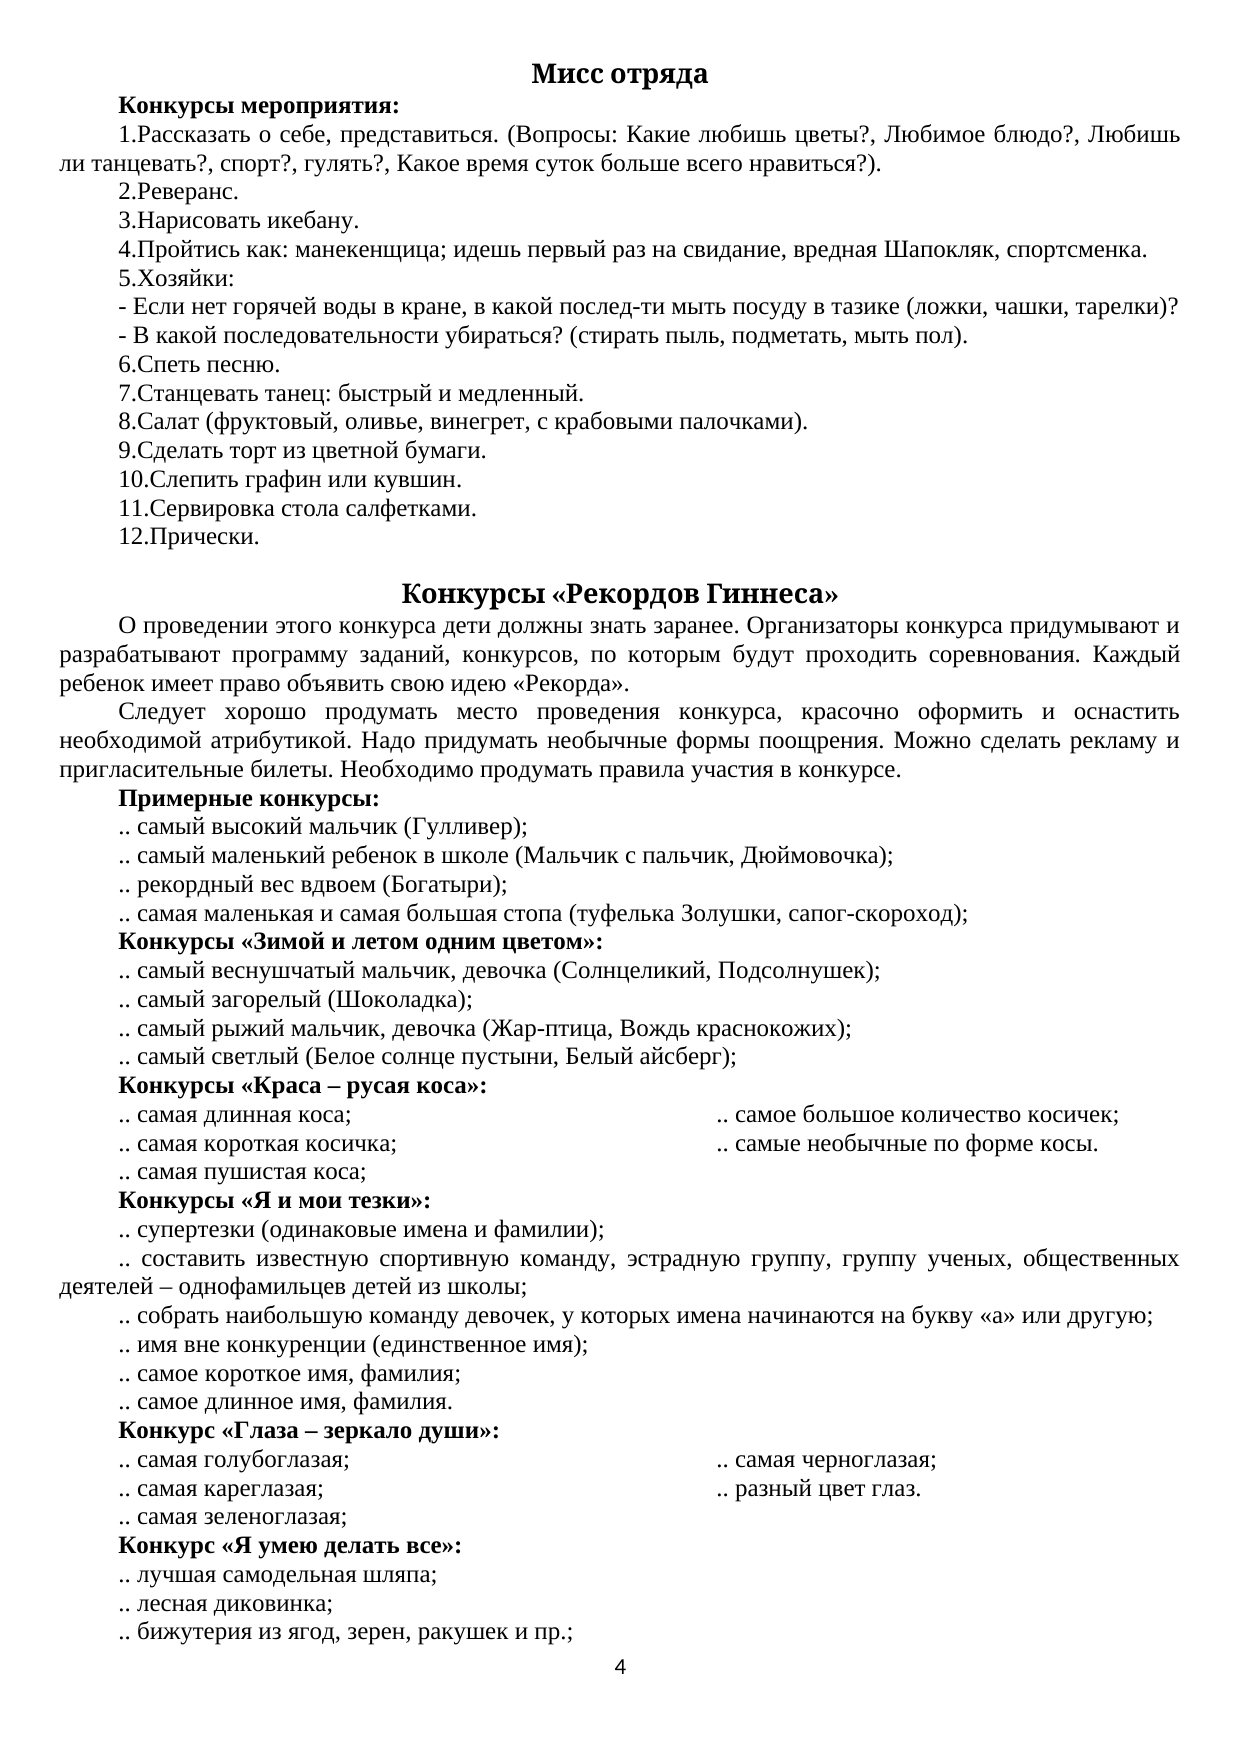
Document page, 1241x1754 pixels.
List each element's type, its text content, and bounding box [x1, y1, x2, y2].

text .. самые необычные по форме косы. [657, 1128, 1181, 1156]
text Конкурсы «Зимой и летом одним цветом»: [59, 926, 1181, 955]
text .. имя вне конкуренции (единственное имя); [59, 1329, 1181, 1358]
text 2.Реверанс. [59, 176, 1181, 205]
text 3.Нарисовать икебану. [59, 205, 1181, 234]
text .. самая длинная коса; [59, 1099, 583, 1128]
text .. лучшая самодельная шляпа; [59, 1559, 1181, 1588]
text .. самая кареглазая; [59, 1473, 583, 1501]
text .. самое большое количество косичек; [657, 1099, 1181, 1128]
text .. составить известную спортивную команду, эстрадную группу, группу ученых, общественных деятелей – однофамильцев детей из школы; [59, 1243, 1181, 1300]
text .. разный цвет глаз. [657, 1473, 1181, 1501]
text 11.Сервировка стола салфетками. [59, 493, 1181, 521]
text - Если нет горячей воды в кране, в какой послед-ти мыть посуду в тазике (ложки, чашки, тарелки)? [59, 291, 1181, 320]
text 5.Хозяйки: [59, 263, 1181, 291]
text .. самая маленькая и самая большая стопа (туфелька Золушки, сапог-скороход); [59, 898, 1181, 926]
text .. самая зеленоглазая; [59, 1501, 583, 1530]
text .. самое короткое имя, фамилия; [59, 1358, 1181, 1386]
text .. лесная диковинка; [59, 1588, 1181, 1616]
text .. бижутерия из ягод, зерен, ракушек и пр.; [59, 1616, 1181, 1645]
text .. самое длинное имя, фамилия. [59, 1386, 1181, 1415]
text Примерные конкурсы: [59, 783, 1181, 811]
subtitle Мисс отряда [59, 59, 1181, 90]
text 12.Прически. [59, 521, 1181, 550]
subtitle Конкурсы «Рекордов Гиннеса» [59, 579, 1181, 610]
text 9.Сделать торт из цветной бумаги. [59, 435, 1181, 464]
text 4.Пройтись как: манекенщица; идешь первый раз на свидание, вредная Шапокляк, спортсменка. [59, 234, 1181, 263]
text .. самая короткая косичка; [59, 1128, 583, 1156]
text 1.Рассказать о себе, представиться. (Вопросы: Какие любишь цветы?, Любимое блюдо?, Любишь ли танцевать?, спорт?, гулять?, Какое время суток больше всего нравиться?). [59, 119, 1181, 176]
text .. самая пушистая коса; [59, 1156, 583, 1185]
text .. собрать наибольшую команду девочек, у которых имена начинаются на букву «а» или другую; [59, 1300, 1181, 1329]
text .. рекордный вес вдвоем (Богатыри); [59, 869, 1181, 898]
text .. самый маленький ребенок в школе (Мальчик с пальчик, Дюймовочка); [59, 840, 1181, 869]
text Конкурс «Я умею делать все»: [59, 1530, 1181, 1559]
text .. самый светлый (Белое солнце пустыни, Белый айсберг); [59, 1041, 1181, 1070]
text .. самый веснушчатый мальчик, девочка (Солнцеликий, Подсолнушек); [59, 955, 1181, 984]
text 6.Спеть песню. [59, 349, 1181, 378]
text Следует хорошо продумать место проведения конкурса, красочно оформить и оснастить необходимой атрибутикой. Надо придумать необычные формы поощрения. Можно сделать рекламу и пригласительные билеты. Необходимо продумать правила участия в конкурсе. [59, 696, 1181, 783]
text Конкурсы «Краса – русая коса»: [59, 1070, 1181, 1099]
text .. самый рыжий мальчик, девочка (Жар-птица, Вождь краснокожих); [59, 1013, 1181, 1041]
text .. самый высокий мальчик (Гулливер); [59, 811, 1181, 840]
text 8.Салат (фруктовый, оливье, винегрет, с крабовыми палочками). [59, 406, 1181, 435]
text .. самый загорелый (Шоколадка); [59, 984, 1181, 1013]
text - В какой последовательности убираться? (стирать пыль, подметать, мыть пол). [59, 320, 1181, 349]
text О проведении этого конкурса дети должны знать заранее. Организаторы конкурса придумывают и разрабатывают программу заданий, конкурсов, по которым будут проходить соревнования. Каждый ребенок имеет право объявить свою идею «Рекорда». [59, 610, 1181, 696]
text Конкурс «Глаза – зеркало души»: [59, 1415, 1181, 1444]
text 7.Станцевать танец: быстрый и медленный. [59, 378, 1181, 406]
text .. супертезки (одинаковые имена и фамилии); [59, 1214, 1181, 1243]
text 10.Слепить графин или кувшин. [59, 464, 1181, 493]
text Конкурсы «Я и мои тезки»: [59, 1185, 1181, 1214]
text Конкурсы мероприятия: [59, 90, 1181, 119]
text .. самая черноглазая; [657, 1444, 1181, 1473]
text .. самая голубоглазая; [59, 1444, 583, 1473]
